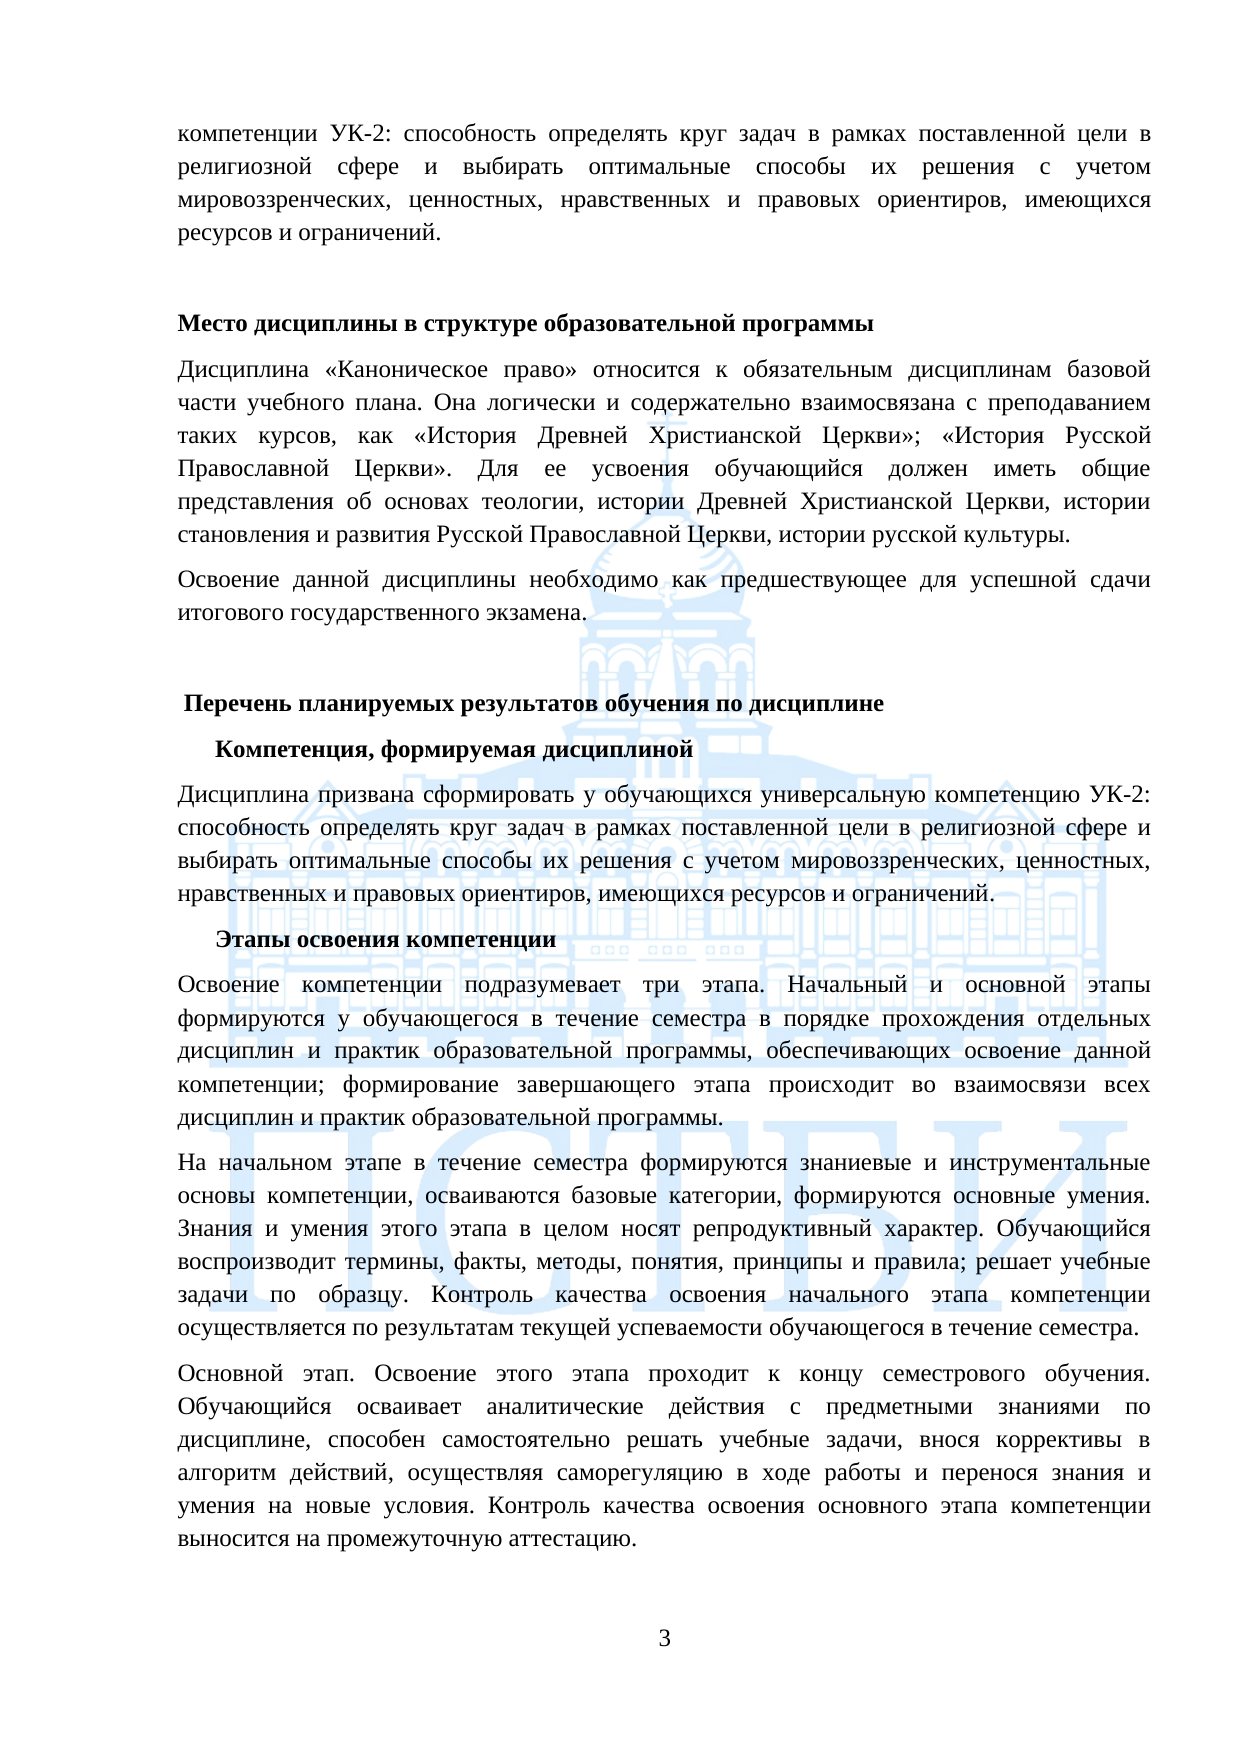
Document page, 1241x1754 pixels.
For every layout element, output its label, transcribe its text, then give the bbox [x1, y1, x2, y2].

text Освоение компетенции подразумевает три этапа. Начальный и основной этапы формируются у обучающегося в течение семестра в порядке прохождения отдельных дисциплин и практик образовательной программы, обеспечивающих освоение данной компетенции; формирование завершающего этапа происходит во взаимосвязи всех дисциплин и практик образовательной программы. [177, 969, 1152, 1130]
text Дисциплина «Каноническое право» относится к обязательным дисциплинам базовой части учебного плана. Она логически и содержательно взаимосвязана с преподаванием таких курсов, как «История Древней Христианской Церкви»; «История Русской Православной Церкви». Для ее усвоения обучающийся должен иметь общие представления об основах теологии, истории Древней Христианской Церкви, истории становления и развития Русской Православной Церкви, истории русской культуры. [177, 354, 1152, 548]
subtitle Перечень планируемых результатов обучения по дисциплине [177, 688, 1152, 717]
subtitle Компетенция, формируемая дисциплиной [215, 734, 1152, 763]
text Дисциплина призвана сформировать у обучающихся универсальную компетенцию УК-2: способность определять круг задач в рамках поставленной цели в религиозной сфере и выбирать оптимальные способы их решения с учетом мировоззренческих, ценностных, нравственных и правовых ориентиров, имеющихся ресурсов и ограничений. [177, 779, 1152, 907]
text На начальном этапе в течение семестра формируются знаниевые и инструментальные основы компетенции, осваиваются базовые категории, формируются основные умения. Знания и умения этого этапа в целом носят репродуктивный характер. Обучающийся воспроизводит термины, факты, методы, понятия, принципы и правила; решает учебные задачи по образцу. Контроль качества освоения начального этапа компетенции осуществляется по результатам текущей успеваемости обучающегося в течение семестра. [177, 1147, 1152, 1341]
subtitle Место дисциплины в структуре образовательной программы [177, 308, 1152, 337]
text Основной этап. Освоение этого этапа проходит к концу семестрового обучения. Обучающийся осваивает аналитические действия с предметными знаниями по дисциплине, способен самостоятельно решать учебные задачи, внося коррективы в алгоритм действий, осуществляя саморегуляцию в ходе работы и перенося знания и умения на новые условия. Контроль качества освоения основного этапа компетенции выносится на промежуточную аттестацию. [177, 1358, 1152, 1552]
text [177, 118, 1152, 246]
text Освоение данной дисциплины необходимо как предшествующее для успешной сдачи итогового государственного экзамена. [177, 564, 1152, 626]
subtitle Этапы освоения компетенции [215, 924, 1152, 953]
